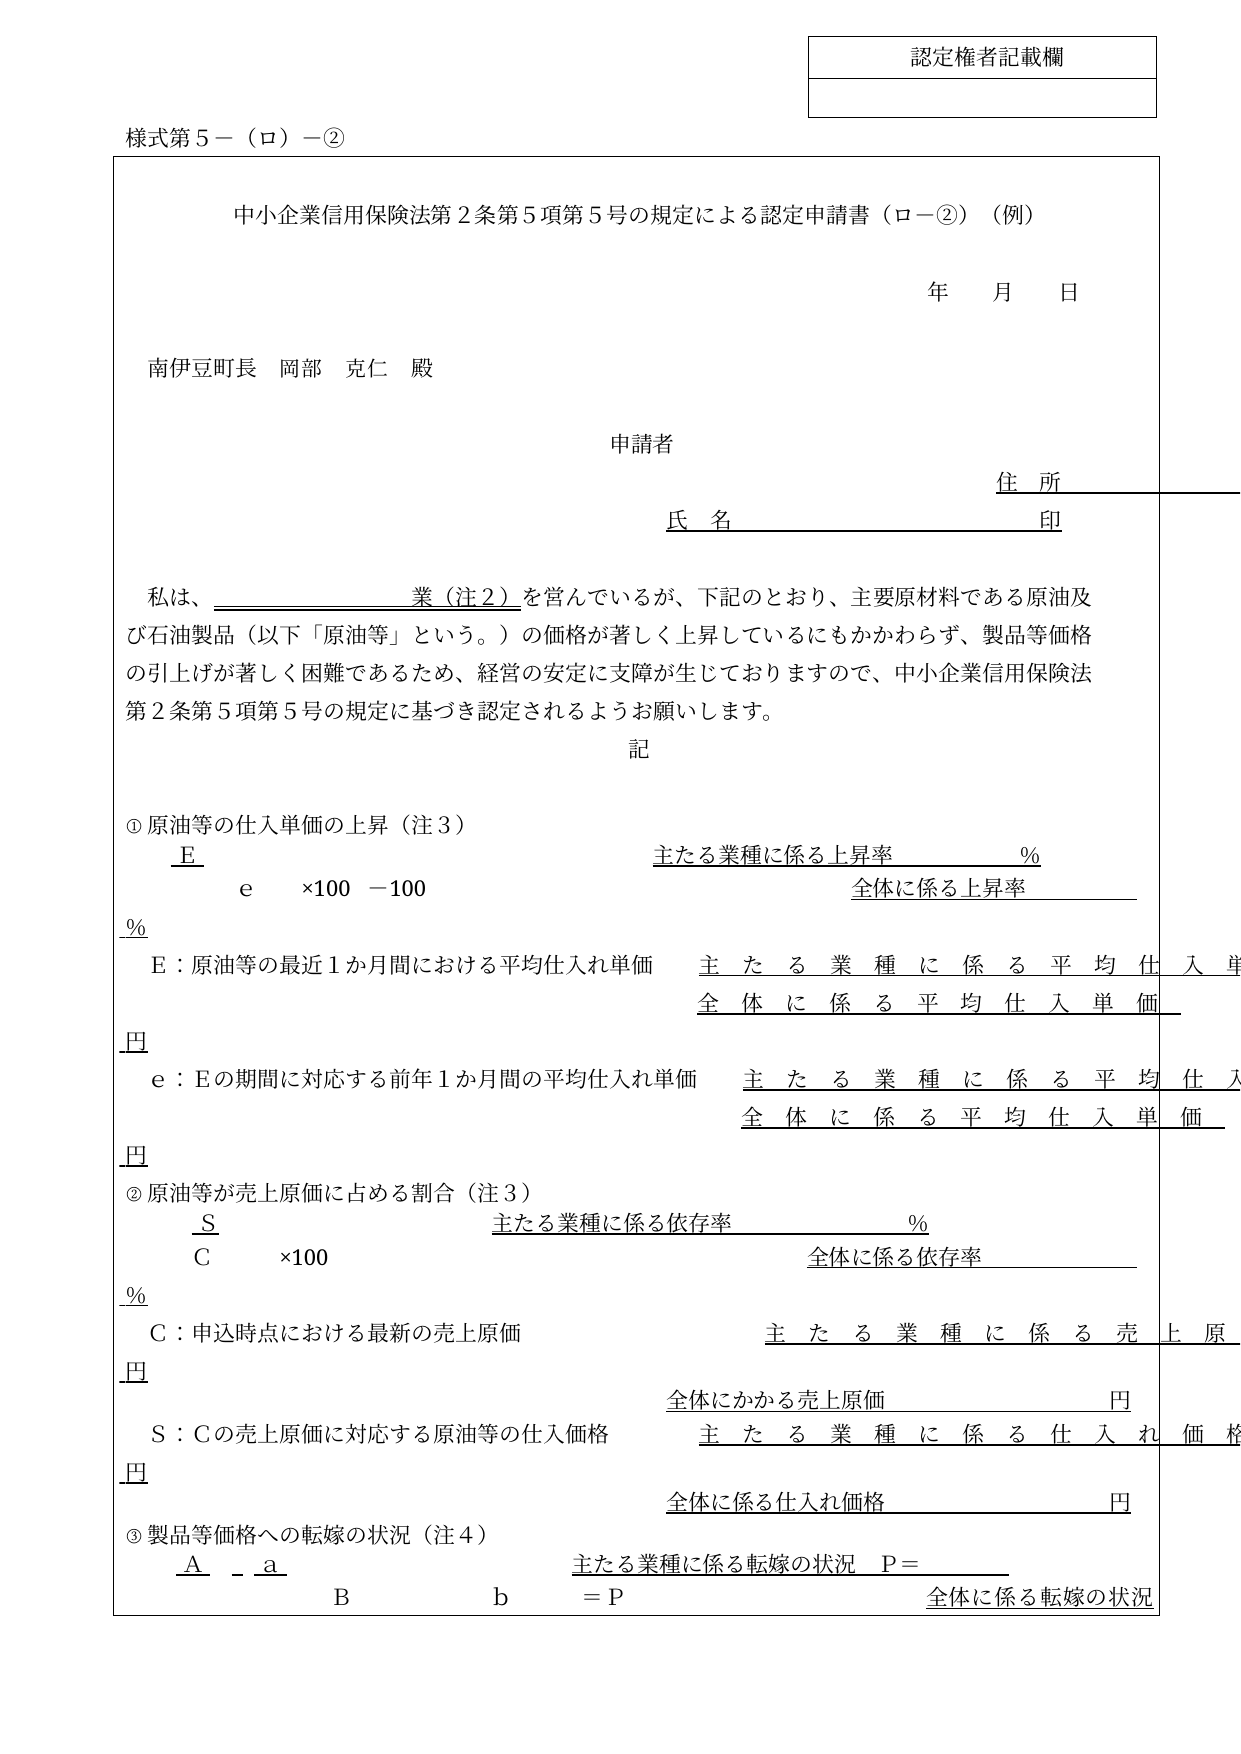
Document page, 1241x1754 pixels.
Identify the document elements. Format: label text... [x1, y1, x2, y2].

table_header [114, 157, 1159, 1615]
text 様式第５－（ロ）－② [126, 118, 1114, 156]
table_header 認定権者記載欄 [809, 37, 1156, 78]
table_cell [809, 79, 1156, 117]
